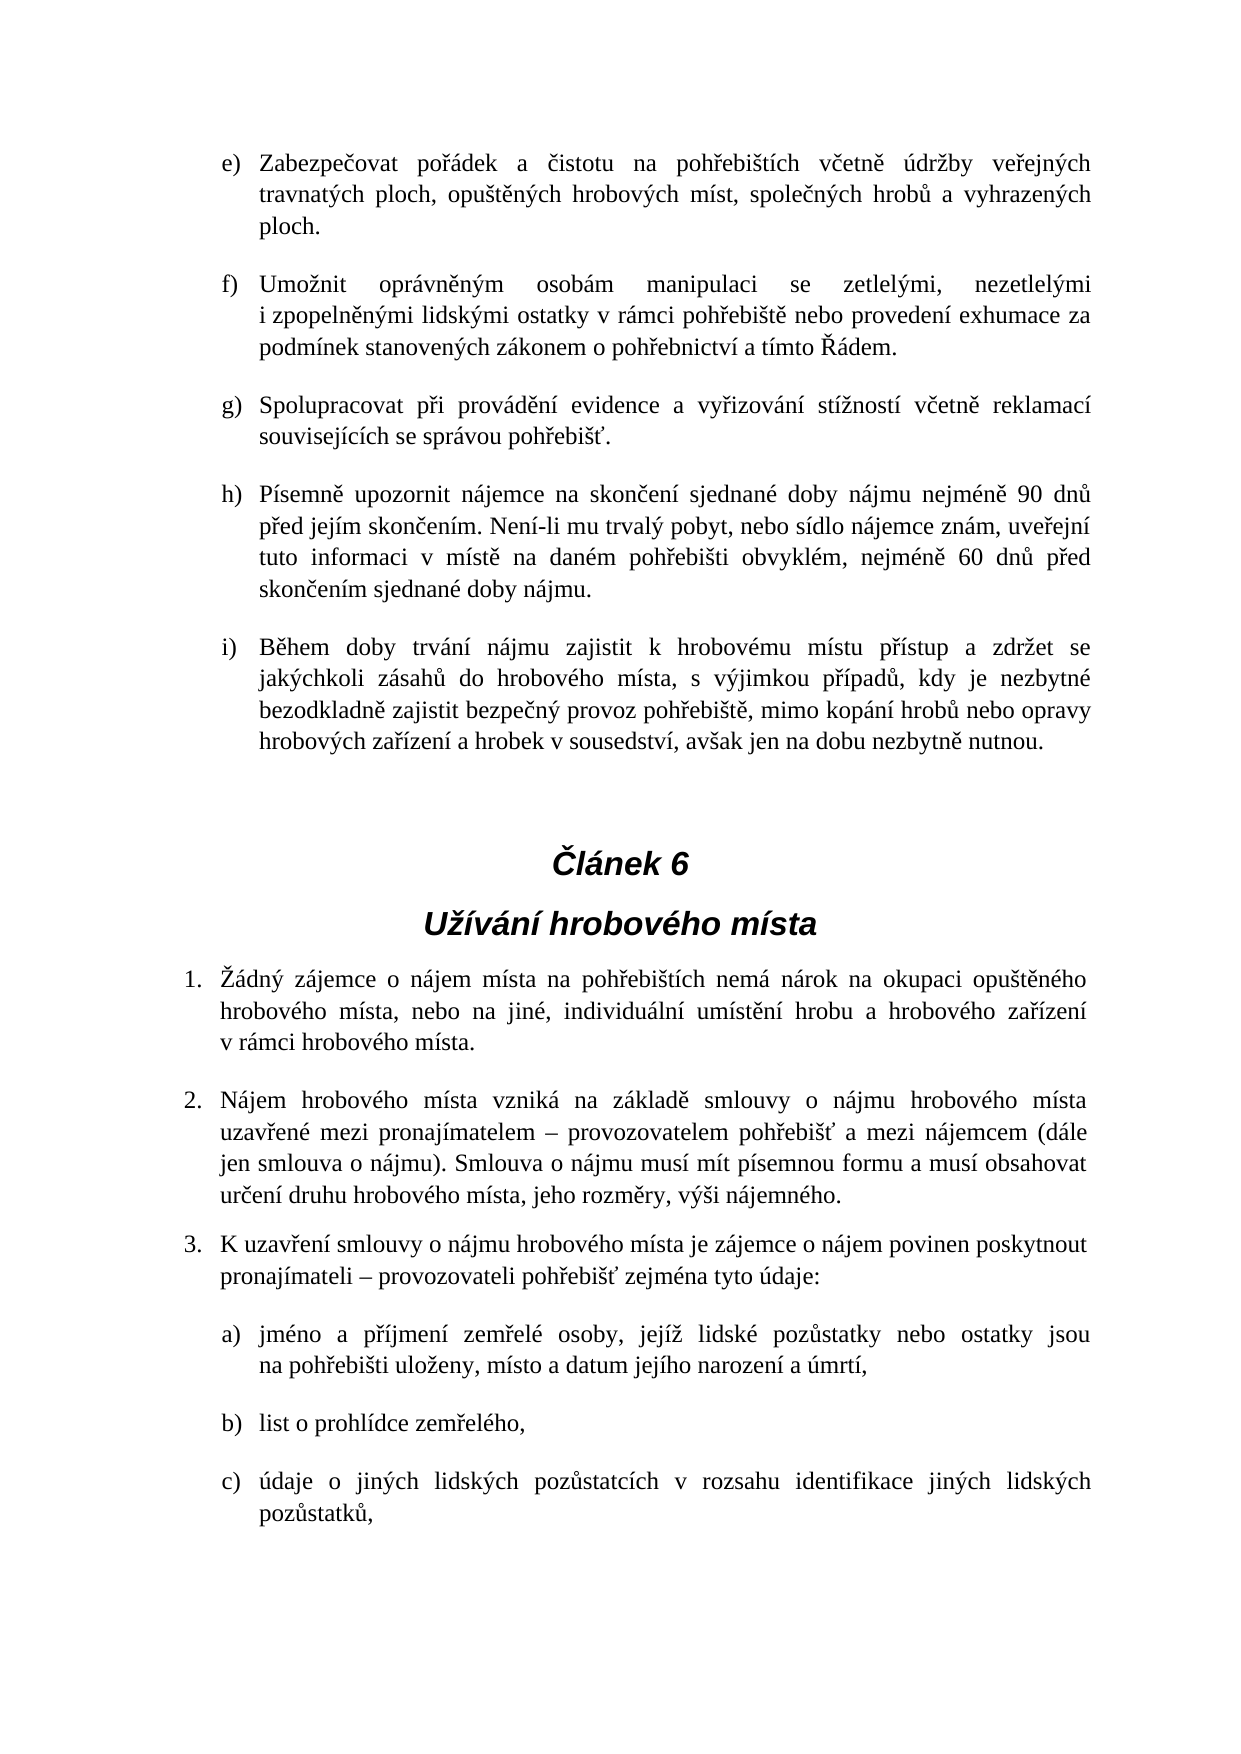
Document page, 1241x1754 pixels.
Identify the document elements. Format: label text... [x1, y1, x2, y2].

list Nájem hrobového místa vzniká na základě smlouvy o nájmu hrobového místa uzavřené mezi pronajímatelem – provozovatelem pohřebišť a mezi nájemcem (dále jen smlouva o nájmu). Smlouva o nájmu musí mít písemnou formu a musí obsahovat určení druhu hrobového místa, jeho rozměry, výši nájemného. [183, 1085, 1088, 1209]
subtitle Článek 6 [148, 844, 1092, 883]
list list o prohlídce zemřelého, [221, 1408, 1092, 1437]
list Písemně upozornit nájemce na skončení sjednané doby nájmu nejméně 90 dnů před jejím skončením. Není-li mu trvalý pobyt, nebo sídlo nájemce znám, uveřejní tuto informaci v místě na daném pohřebišti obvyklém, nejméně 60 dnů před skončením sjednané doby nájmu. [221, 479, 1092, 603]
list Umožnit oprávněným osobám manipulaci se zetlelými, nezetlelými i zpopelněnými lidskými ostatky v rámci pohřebiště nebo provedení exhumace za podmínek stanovených zákonem o pohřebnictví a tímto Řádem. [221, 269, 1092, 361]
list Během doby trvání nájmu zajistit k hrobovému místu přístup a zdržet se jakýchkoli zásahů do hrobového místa, s výjimkou případů, kdy je nezbytné bezodkladně zajistit bezpečný provoz pohřebiště, mimo kopání hrobů nebo opravy hrobových zařízení a hrobek v sousedství, avšak jen na dobu nezbytně nutnou. [221, 632, 1092, 755]
list Spolupracovat při provádění evidence a vyřizování stížností včetně reklamací souvisejících se správou pohřebišť. [221, 390, 1092, 450]
list K uzavření smlouvy o nájmu hrobového místa je zájemce o nájem povinen poskytnout pronajímateli – provozovateli pohřebišť zejména tyto údaje: [183, 1229, 1088, 1290]
list údaje o jiných lidských pozůstatcích v rozsahu identifikace jiných lidských pozůstatků, [221, 1466, 1092, 1527]
list Žádný zájemce o nájem místa na pohřebištích nemá nárok na okupaci opuštěného hrobového místa, nebo na jiné, individuální umístění hrobu a hrobového zařízení v rámci hrobového místa. [183, 964, 1088, 1056]
list jméno a příjmení zemřelé osoby, jejíž lidské pozůstatky nebo ostatky jsou na pohřebišti uloženy, místo a datum jejího narození a úmrtí, [221, 1319, 1092, 1379]
subtitle Užívání hrobového místa [148, 904, 1092, 943]
list Zabezpečovat pořádek a čistotu na pohřebištích včetně údržby veřejných travnatých ploch, opuštěných hrobových míst, společných hrobů a vyhrazených ploch. [221, 148, 1092, 239]
